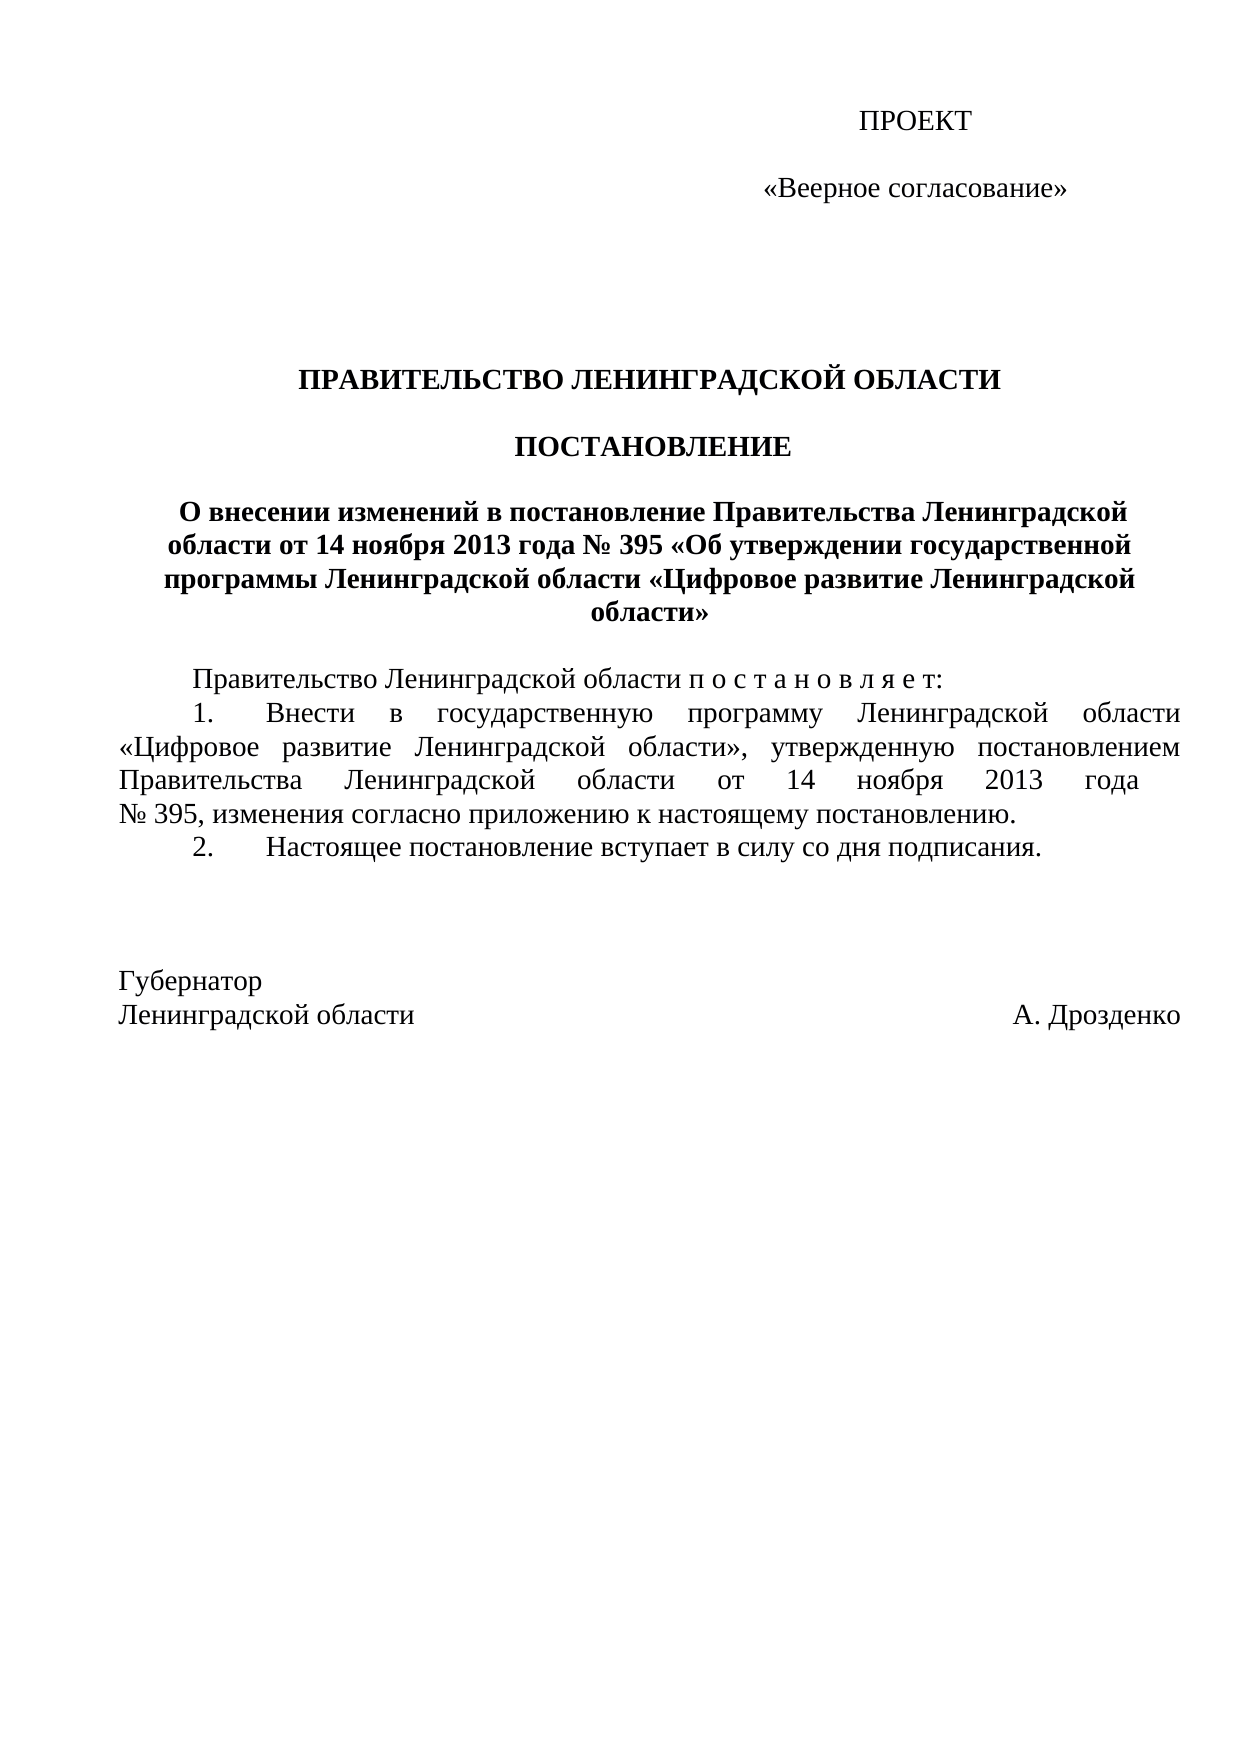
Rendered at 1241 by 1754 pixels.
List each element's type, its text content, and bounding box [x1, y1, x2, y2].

text Правительство Ленинградской области п о с т а н о в л я е т: [118, 662, 1181, 695]
list Настоящее постановление вступает в силу со дня подписания. [119, 829, 1181, 863]
text О внесении изменений в постановление Правительства Ленинградской области от 14 ноября 2013 года № 395 «Об утверждении государственной программы Ленинградской области «Цифровое развитие Ленинградской области» [118, 494, 1181, 628]
text ПРОЕКТ [650, 103, 1181, 137]
text ПРАВИТЕЛЬСТВО ЛЕНИНГРАДСКОЙ ОБЛАСТИ [118, 362, 1181, 396]
text Губернатор [118, 963, 1181, 997]
text Ленинградской области А. Дрозденко [118, 997, 1181, 1031]
text «Веерное согласование» [650, 171, 1181, 204]
text ПОСТАНОВЛЕНИЕ [118, 429, 1181, 463]
list Внести в государственную программу Ленинградской области «Цифровое развитие Ленинградской области», утвержденную постановлением Правительства Ленинградской области от 14 ноября 2013 года № 395, изменения согласно приложению к настоящему постановлению. [119, 695, 1181, 829]
